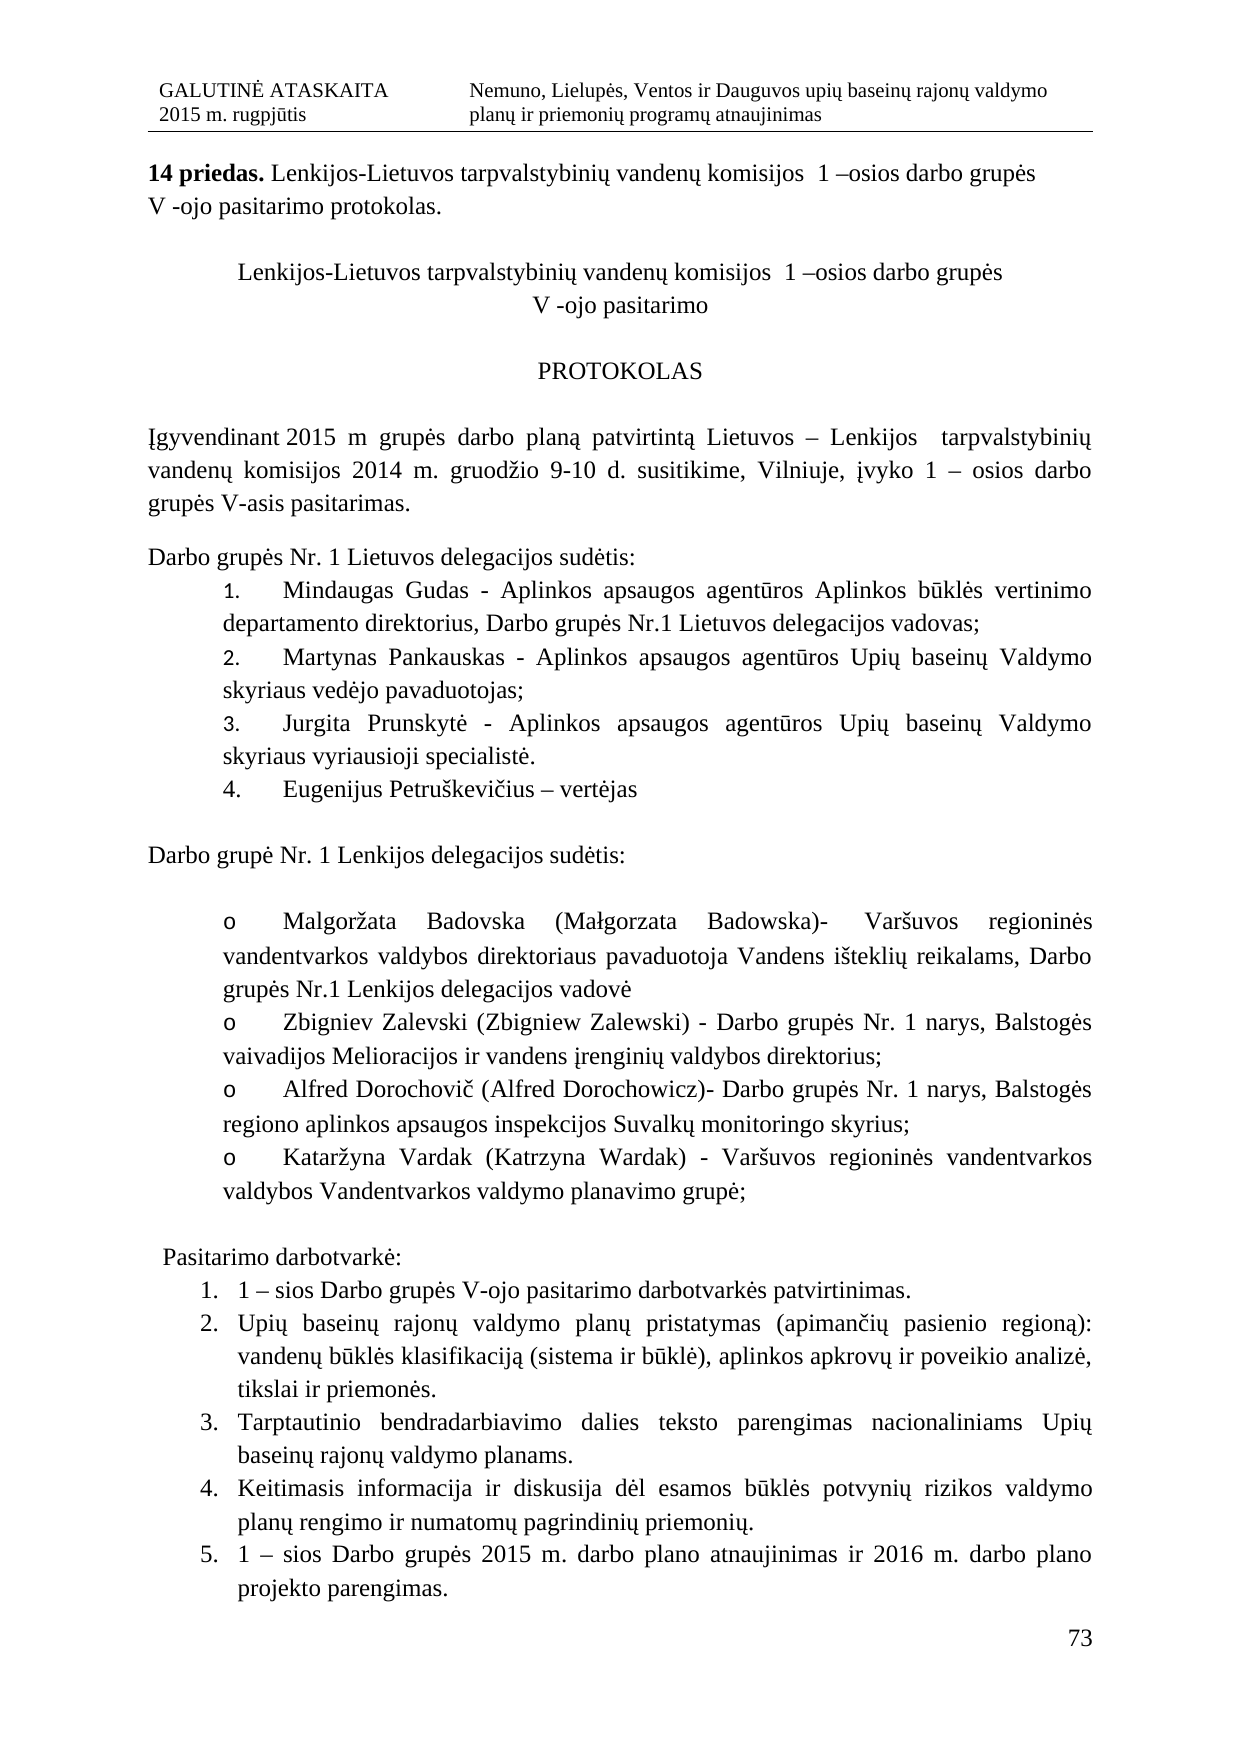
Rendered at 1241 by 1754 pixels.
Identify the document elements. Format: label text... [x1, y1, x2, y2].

list 1 – sios Darbo grupės V-ojo pasitarimo darbotvarkės patvirtinimas. [200, 1275, 1093, 1304]
text Darbo grupė Nr. 1 Lenkijos delegacijos sudėtis: [148, 840, 1093, 869]
list Eugenijus Petruškevičius – vertėjas [223, 774, 1093, 803]
text Lenkijos-Lietuvos tarpvalstybinių vandenų komisijos 1 –osios darbo grupės [148, 257, 1093, 286]
list Jurgita Prunskytė - Aplinkos apsaugos agentūros Upių baseinų Valdymo skyriaus vyriausioji specialistė. [223, 708, 1093, 770]
list Upių baseinų rajonų valdymo planų pristatymas (apimančių pasienio regioną): vandenų būklės klasifikaciją (sistema ir būklė), aplinkos apkrovų ir poveikio analizė, tikslai ir priemonės. [200, 1308, 1093, 1403]
text Darbo grupės Nr. 1 Lietuvos delegacijos sudėtis: [148, 542, 1093, 571]
list Alfred Dorochovič (Alfred Dorochowicz)- Darbo grupės Nr. 1 narys, Balstogės regiono aplinkos apsaugos inspekcijos Suvalkų monitoringo skyrius; [223, 1074, 1093, 1138]
text 14 priedas. Lenkijos-Lietuvos tarpvalstybinių vandenų komisijos 1 –osios darbo grupės [148, 158, 1093, 187]
text V -ojo pasitarimo [148, 290, 1093, 319]
list Zbigniev Zalevski (Zbigniew Zalewski) - Darbo grupės Nr. 1 narys, Balstogės vaivadijos Melioracijos ir vandens įrenginių valdybos direktorius; [223, 1007, 1093, 1070]
list Martynas Pankauskas - Aplinkos apsaugos agentūros Upių baseinų Valdymo skyriaus vedėjo pavaduotojas; [223, 642, 1093, 704]
list Įgyvendinant 2015 m grupės darbo planą patvirtintą Lietuvos – Lenkijos tarpvalstybinių vandenų komisijos 2014 m. gruodžio 9-10 d. susitikime, Vilniuje, įvyko 1 – osios darbo grupės V-asis pasitarimas. [148, 422, 1093, 517]
text PROTOKOLAS [148, 356, 1093, 385]
list Keitimasis informacija ir diskusija dėl esamos būklės potvynių rizikos valdymo planų rengimo ir numatomų pagrindinių priemonių. [200, 1473, 1093, 1535]
list Mindaugas Gudas - Aplinkos apsaugos agentūros Aplinkos būklės vertinimo departamento direktorius, Darbo grupės Nr.1 Lietuvos delegacijos vadovas; [223, 575, 1093, 637]
text Pasitarimo darbotvarkė: [162, 1242, 1093, 1271]
list 1 – sios Darbo grupės 2015 m. darbo plano atnaujinimas ir 2016 m. darbo plano projekto parengimas. [200, 1539, 1093, 1601]
list Malgoržata Badovska (Małgorzata Badowska)- Varšuvos regioninės vandentvarkos valdybos direktoriaus pavaduotoja Vandens išteklių reikalams, Darbo grupės Nr.1 Lenkijos delegacijos vadovė [223, 906, 1093, 1003]
text V -ojo pasitarimo protokolas. [148, 191, 1093, 220]
list Tarptautinio bendradarbiavimo dalies teksto parengimas nacionaliniams Upių baseinų rajonų valdymo planams. [200, 1407, 1093, 1469]
list Kataržyna Vardak (Katrzyna Wardak) - Varšuvos regioninės vandentvarkos valdybos Vandentvarkos valdymo planavimo grupė; [223, 1142, 1093, 1205]
